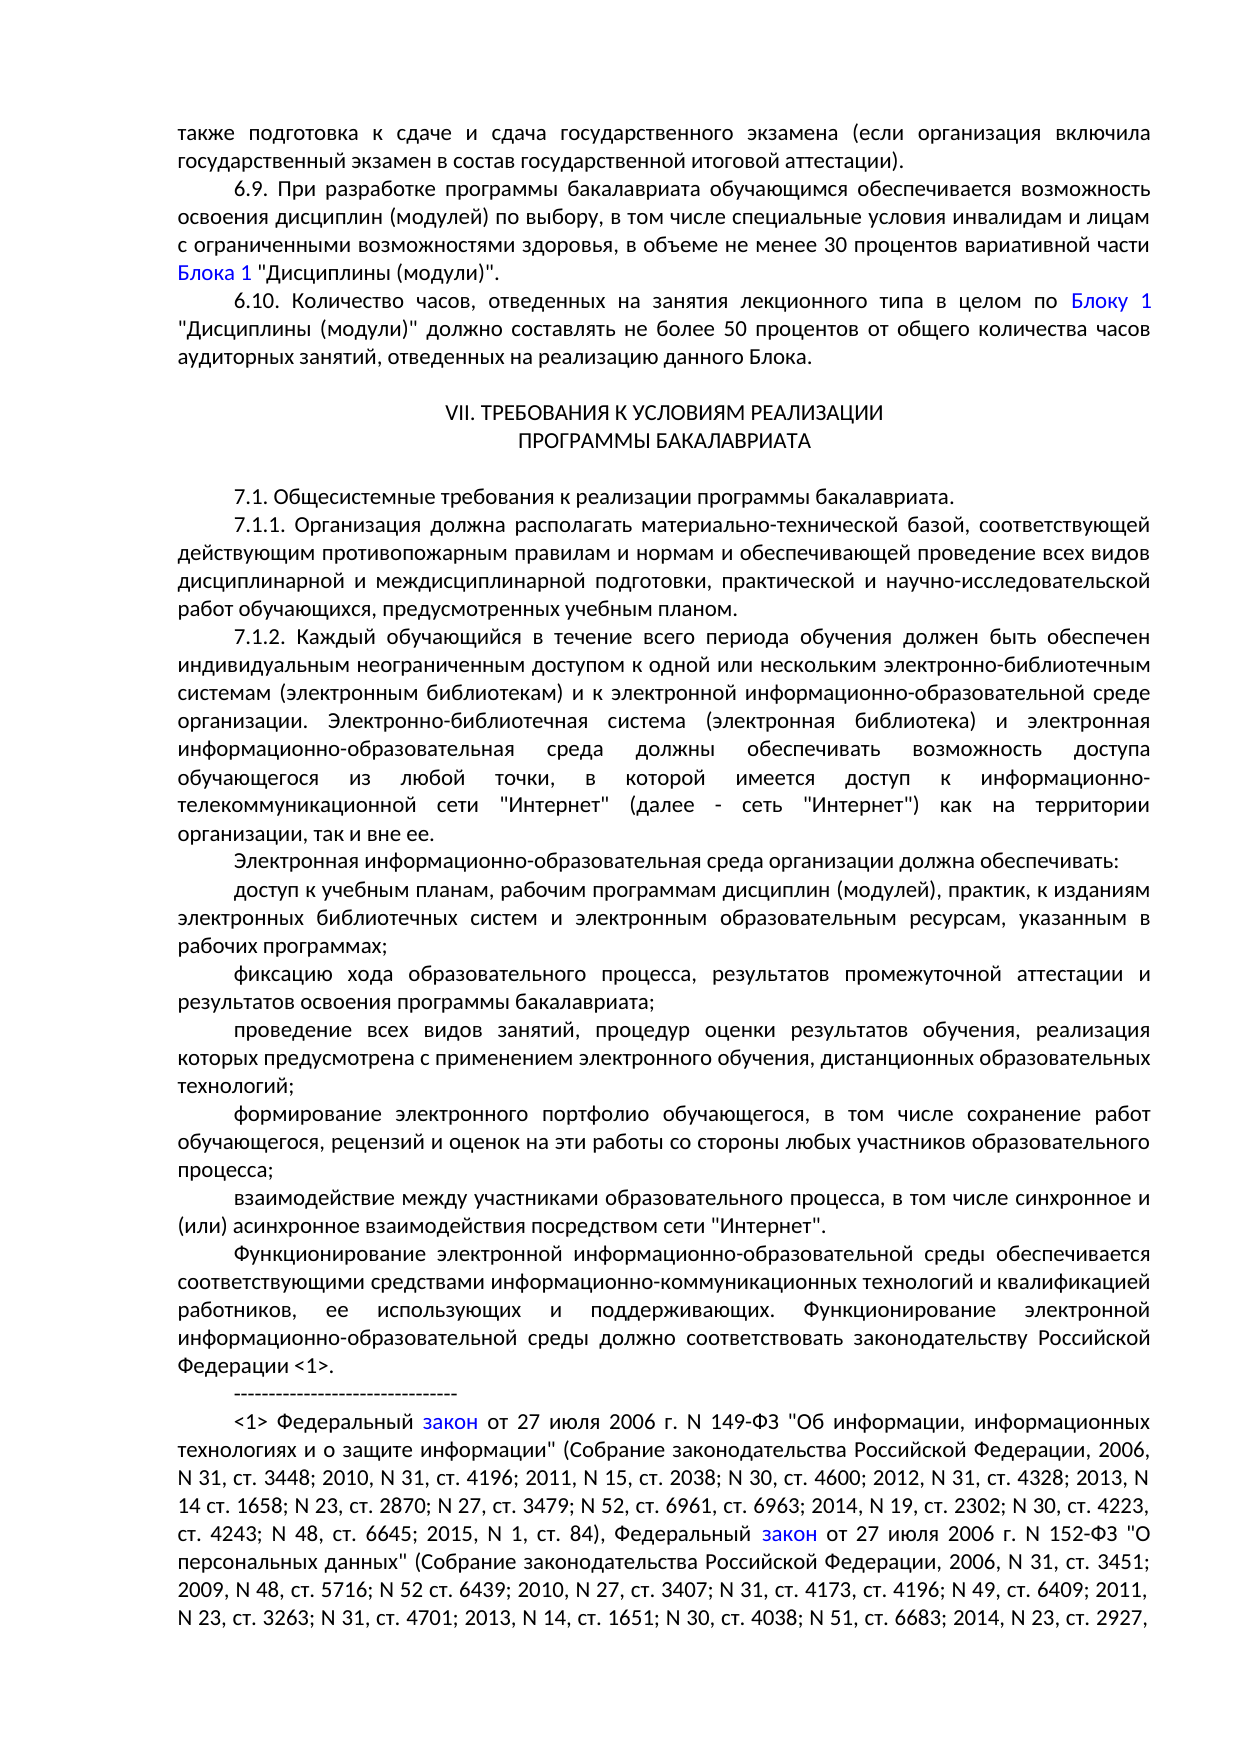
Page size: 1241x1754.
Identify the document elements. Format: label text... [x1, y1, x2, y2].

text 6.10. Количество часов, отведенных на занятия лекционного типа в целом по Блоку 1 "Дисциплины (модули)" должно составлять не более 50 процентов от общего количества часов аудиторных занятий, отведенных на реализацию данного Блока. [177, 286, 1152, 370]
text 6.9. При разработке программы бакалавриата обучающимся обеспечивается возможность освоения дисциплин (модулей) по выбору, в том числе специальные условия инвалидам и лицам с ограниченными возможностями здоровья, в объеме не менее 30 процентов вариативной части Блока 1 "Дисциплины (модули)". [177, 174, 1152, 286]
text фиксацию хода образовательного процесса, результатов промежуточной аттестации и результатов освоения программы бакалавриата; [177, 959, 1152, 1015]
text Электронная информационно-образовательная среда организации должна обеспечивать: [177, 847, 1152, 875]
text ПРОГРАММЫ БАКАЛАВРИАТА [177, 426, 1152, 454]
text 7.1.1. Организация должна располагать материально-технической базой, соответствующей действующим противопожарным правилам и нормам и обеспечивающей проведение всех видов дисциплинарной и междисциплинарной подготовки, практической и научно-исследовательской работ обучающихся, предусмотренных учебным планом. [177, 510, 1152, 622]
text Функционирование электронной информационно-образовательной среды обеспечивается соответствующими средствами информационно-коммуникационных технологий и квалификацией работников, ее использующих и поддерживающих. Функционирование электронной информационно-образовательной среды должно соответствовать законодательству Российской Федерации <1>. [177, 1239, 1152, 1379]
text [177, 118, 1152, 174]
text взаимодействие между участниками образовательного процесса, в том числе синхронное и (или) асинхронное взаимодействия посредством сети "Интернет". [177, 1183, 1152, 1239]
text формирование электронного портфолио обучающегося, в том числе сохранение работ обучающегося, рецензий и оценок на эти работы со стороны любых участников образовательного процесса; [177, 1099, 1152, 1183]
text VII. ТРЕБОВАНИЯ К УСЛОВИЯМ РЕАЛИЗАЦИИ [177, 398, 1152, 426]
text -------------------------------- [177, 1379, 1152, 1407]
text проведение всех видов занятий, процедур оценки результатов обучения, реализация которых предусмотрена с применением электронного обучения, дистанционных образовательных технологий; [177, 1015, 1152, 1099]
text доступ к учебным планам, рабочим программам дисциплин (модулей), практик, к изданиям электронных библиотечных систем и электронным образовательным ресурсам, указанным в рабочих программах; [177, 875, 1152, 959]
text 7.1. Общесистемные требования к реализации программы бакалавриата. [177, 482, 1152, 510]
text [177, 1407, 1152, 1631]
text 7.1.2. Каждый обучающийся в течение всего периода обучения должен быть обеспечен индивидуальным неограниченным доступом к одной или нескольким электронно-библиотечным системам (электронным библиотекам) и к электронной информационно-образовательной среде организации. Электронно-библиотечная система (электронная библиотека) и электронная информационно-образовательная среда должны обеспечивать возможность доступа обучающегося из любой точки, в которой имеется доступ к информационно-телекоммуникационной сети "Интернет" (далее - сеть "Интернет") как на территории организации, так и вне ее. [177, 622, 1152, 847]
